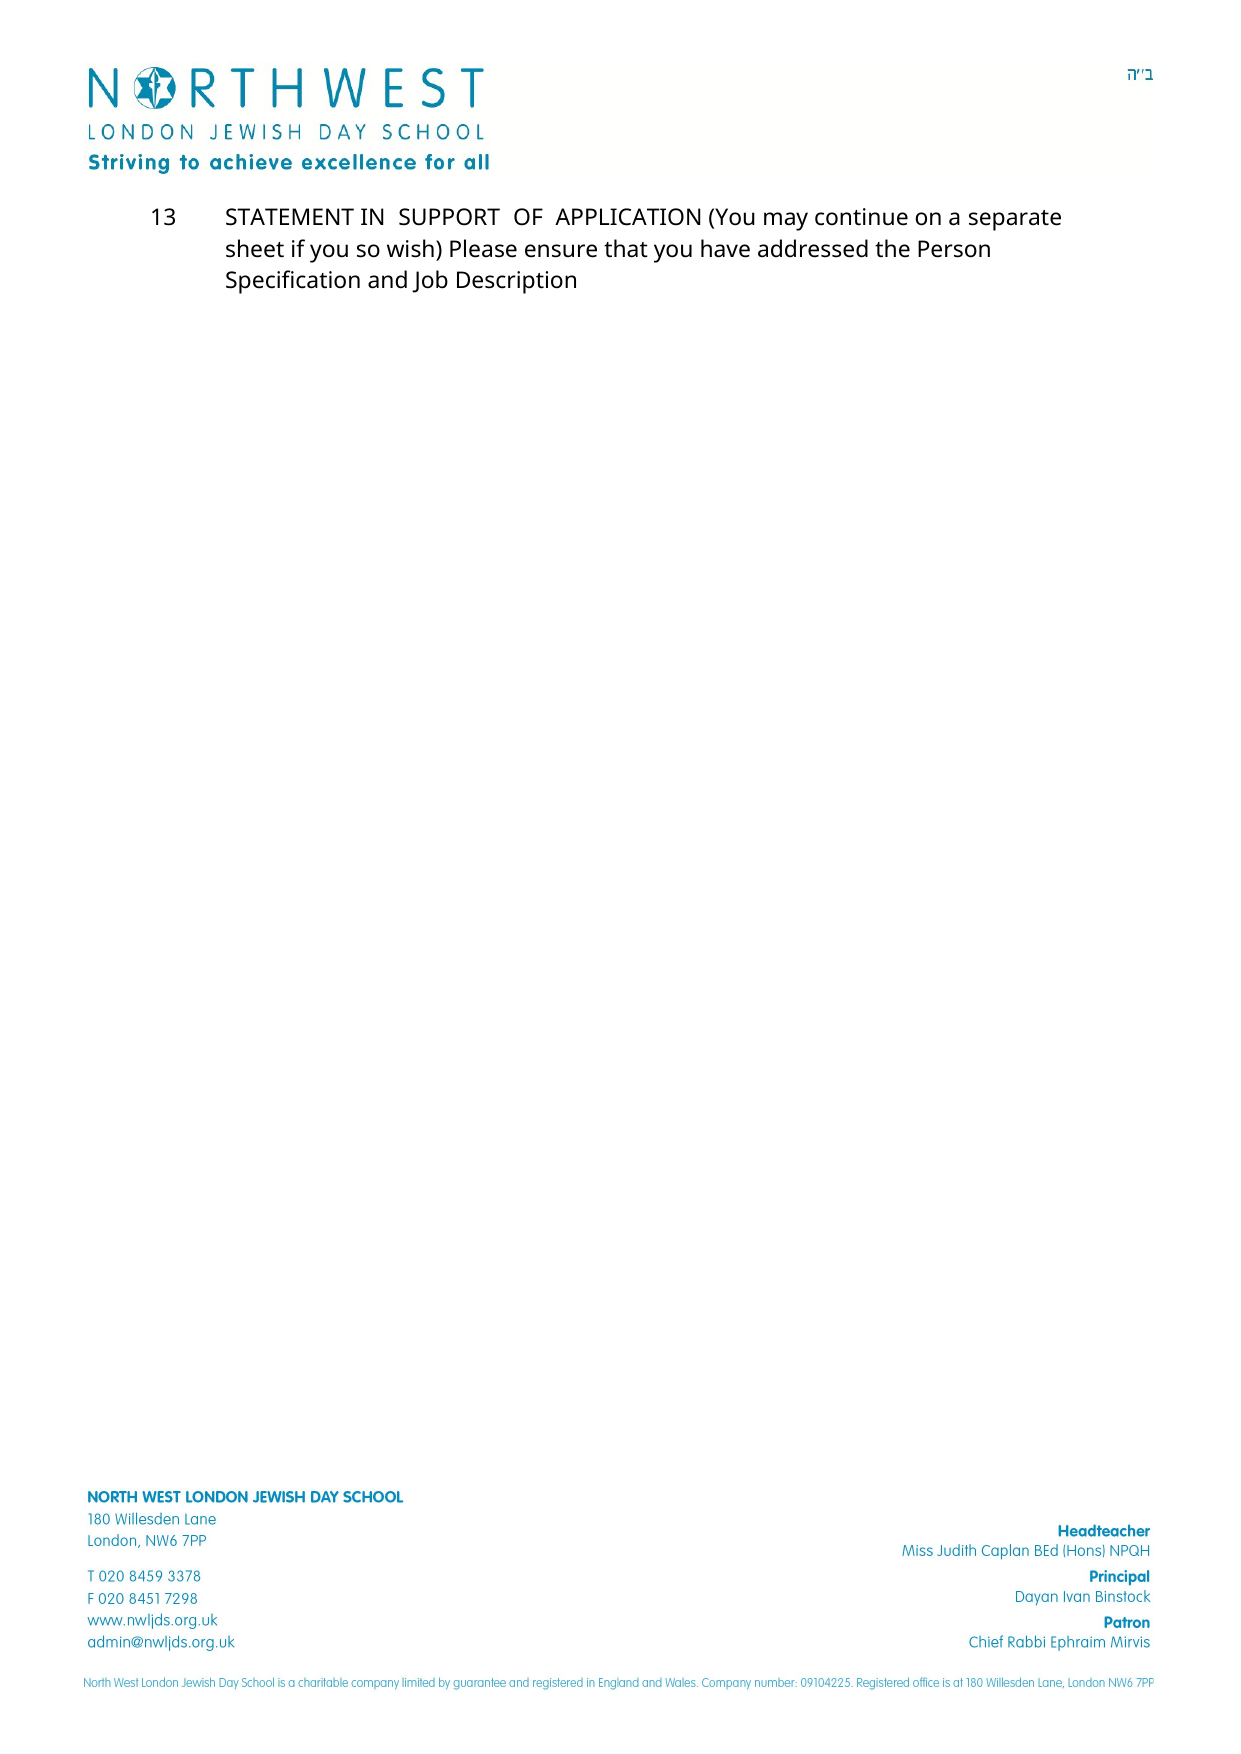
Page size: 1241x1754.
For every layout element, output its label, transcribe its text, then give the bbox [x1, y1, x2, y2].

picture [84, 62, 1158, 176]
list STATEMENT IN SUPPORT OF APPLICATION (You may continue on a separate sheet if you so wish) Please ensure that you have addressed the Person Specification and Job Description [150, 201, 1087, 295]
picture [83, 1488, 1154, 1692]
